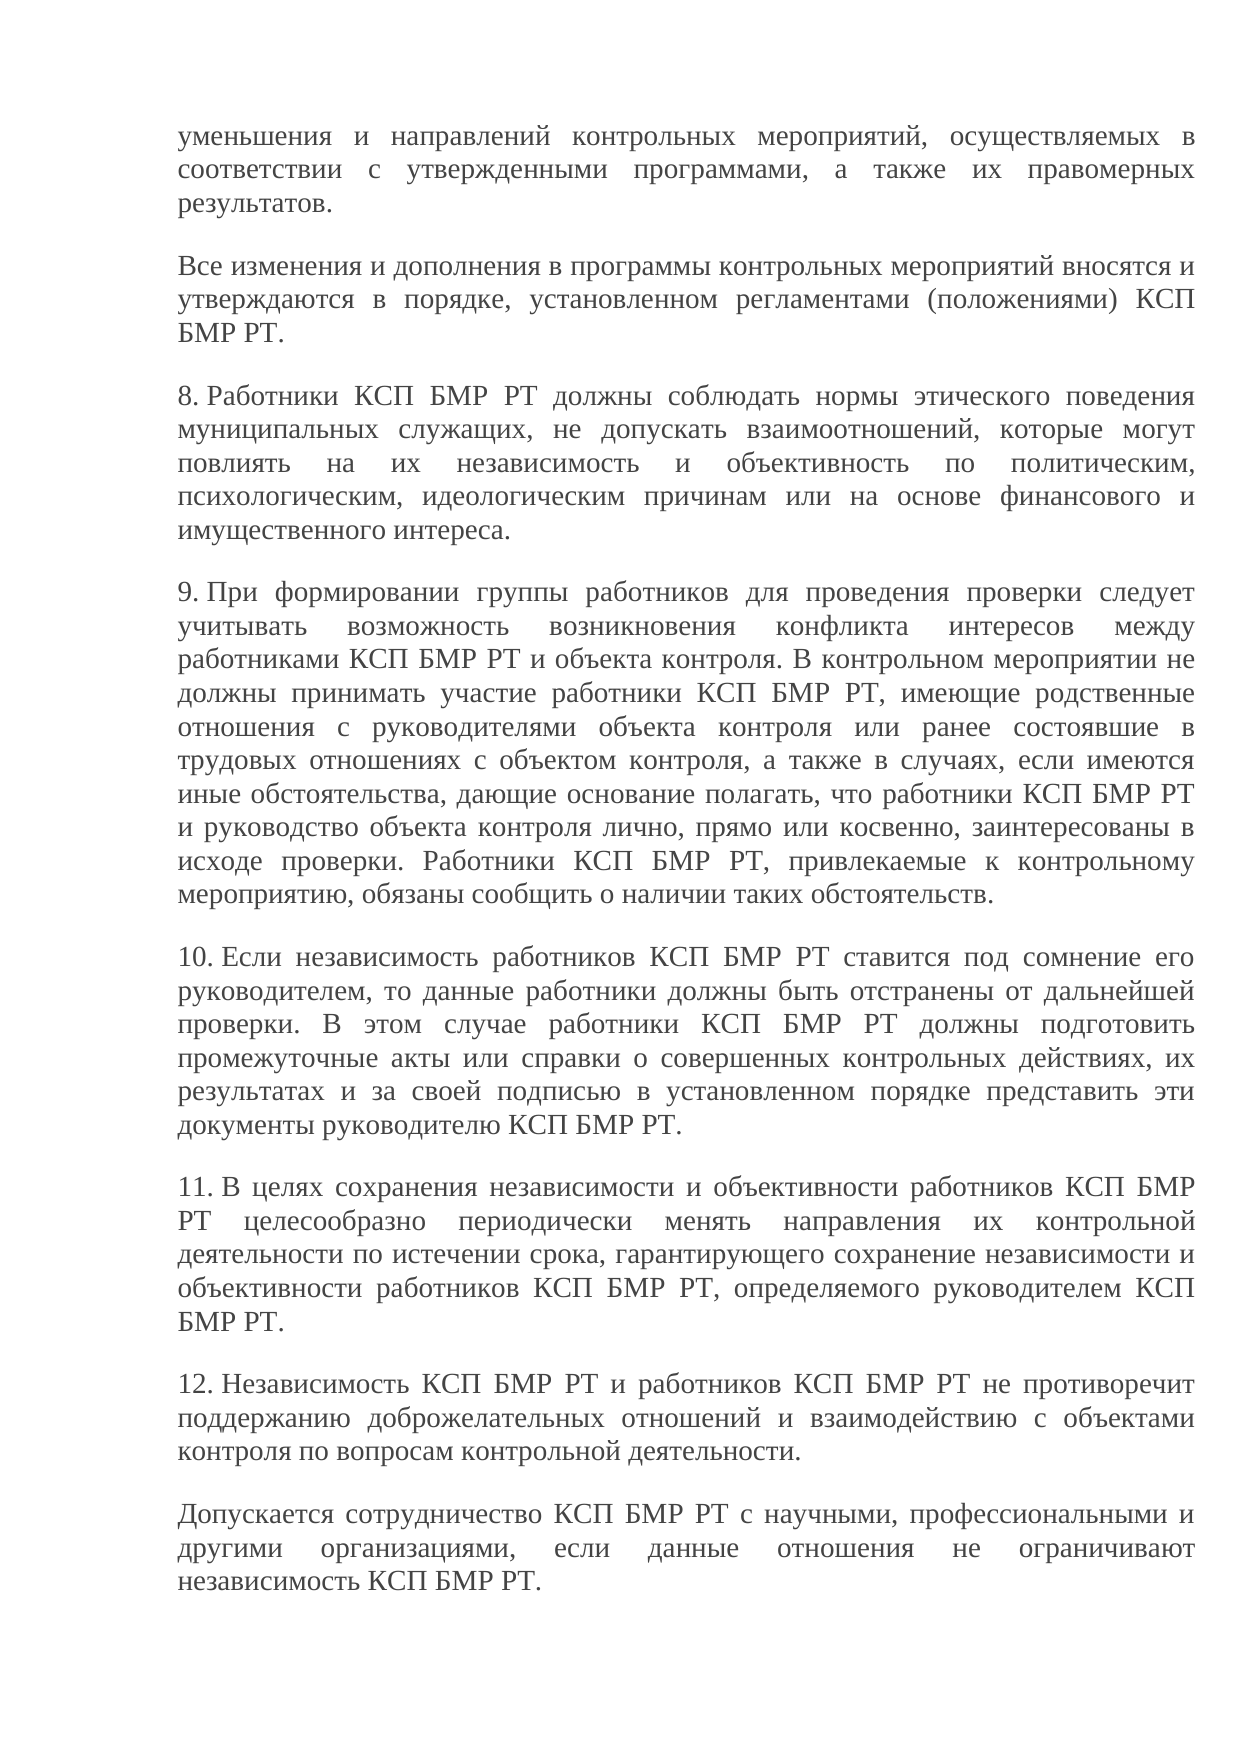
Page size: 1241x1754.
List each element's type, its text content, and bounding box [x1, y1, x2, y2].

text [177, 118, 1196, 219]
text Все изменения и дополнения в программы контрольных мероприятий вносятся и утверждаются в порядке, установленном регламентами (положениями) КСП БМР РТ. [177, 248, 1196, 348]
text 10. Если независимость работников КСП БМР РТ ставится под сомнение его руководителем, то данные работники должны быть отстранены от дальнейшей проверки. В этом случае работники КСП БМР РТ должны подготовить промежуточные акты или справки о совершенных контрольных действиях, их результатах и за своей подписью в установленном порядке представить эти документы руководителю КСП БМР РТ. [177, 939, 1196, 1140]
text 11. В целях сохранения независимости и объективности работников КСП БМР РТ целесообразно периодически менять направления их контрольной деятельности по истечении срока, гарантирующего сохранение независимости и объективности работников КСП БМР РТ, определяемого руководителем КСП БМР РТ. [177, 1169, 1196, 1337]
text 12. Независимость КСП БМР РТ и работников КСП БМР РТ не противоречит поддержанию доброжелательных отношений и взаимодействию с объектами контроля по вопросам контрольной деятельности. [177, 1366, 1196, 1467]
text 9. При формировании группы работников для проведения проверки следует учитывать возможность возникновения конфликта интересов между работниками КСП БМР РТ и объекта контроля. В контрольном мероприятии не должны принимать участие работники КСП БМР РТ, имеющие родственные отношения с руководителями объекта контроля или ранее состоявшие в трудовых отношениях с объектом контроля, а также в случаях, если имеются иные обстоятельства, дающие основание полагать, что работники КСП БМР РТ и руководство объекта контроля лично, прямо или косвенно, заинтересованы в исходе проверки. Работники КСП БМР РТ, привлекаемые к контрольному мероприятию, обязаны сообщить о наличии таких обстоятельств. [177, 574, 1196, 910]
text 8. Работники КСП БМР РТ должны соблюдать нормы этического поведения муниципальных служащих, не допускать взаимоотношений, которые могут повлиять на их независимость и объективность по политическим, психологическим, идеологическим причинам или на основе финансового и имущественного интереса. [177, 378, 1196, 545]
text Допускается сотрудничество КСП БМР РТ с научными, профессиональными и другими организациями, если данные отношения не ограничивают независимость КСП БМР РТ. [177, 1496, 1196, 1597]
